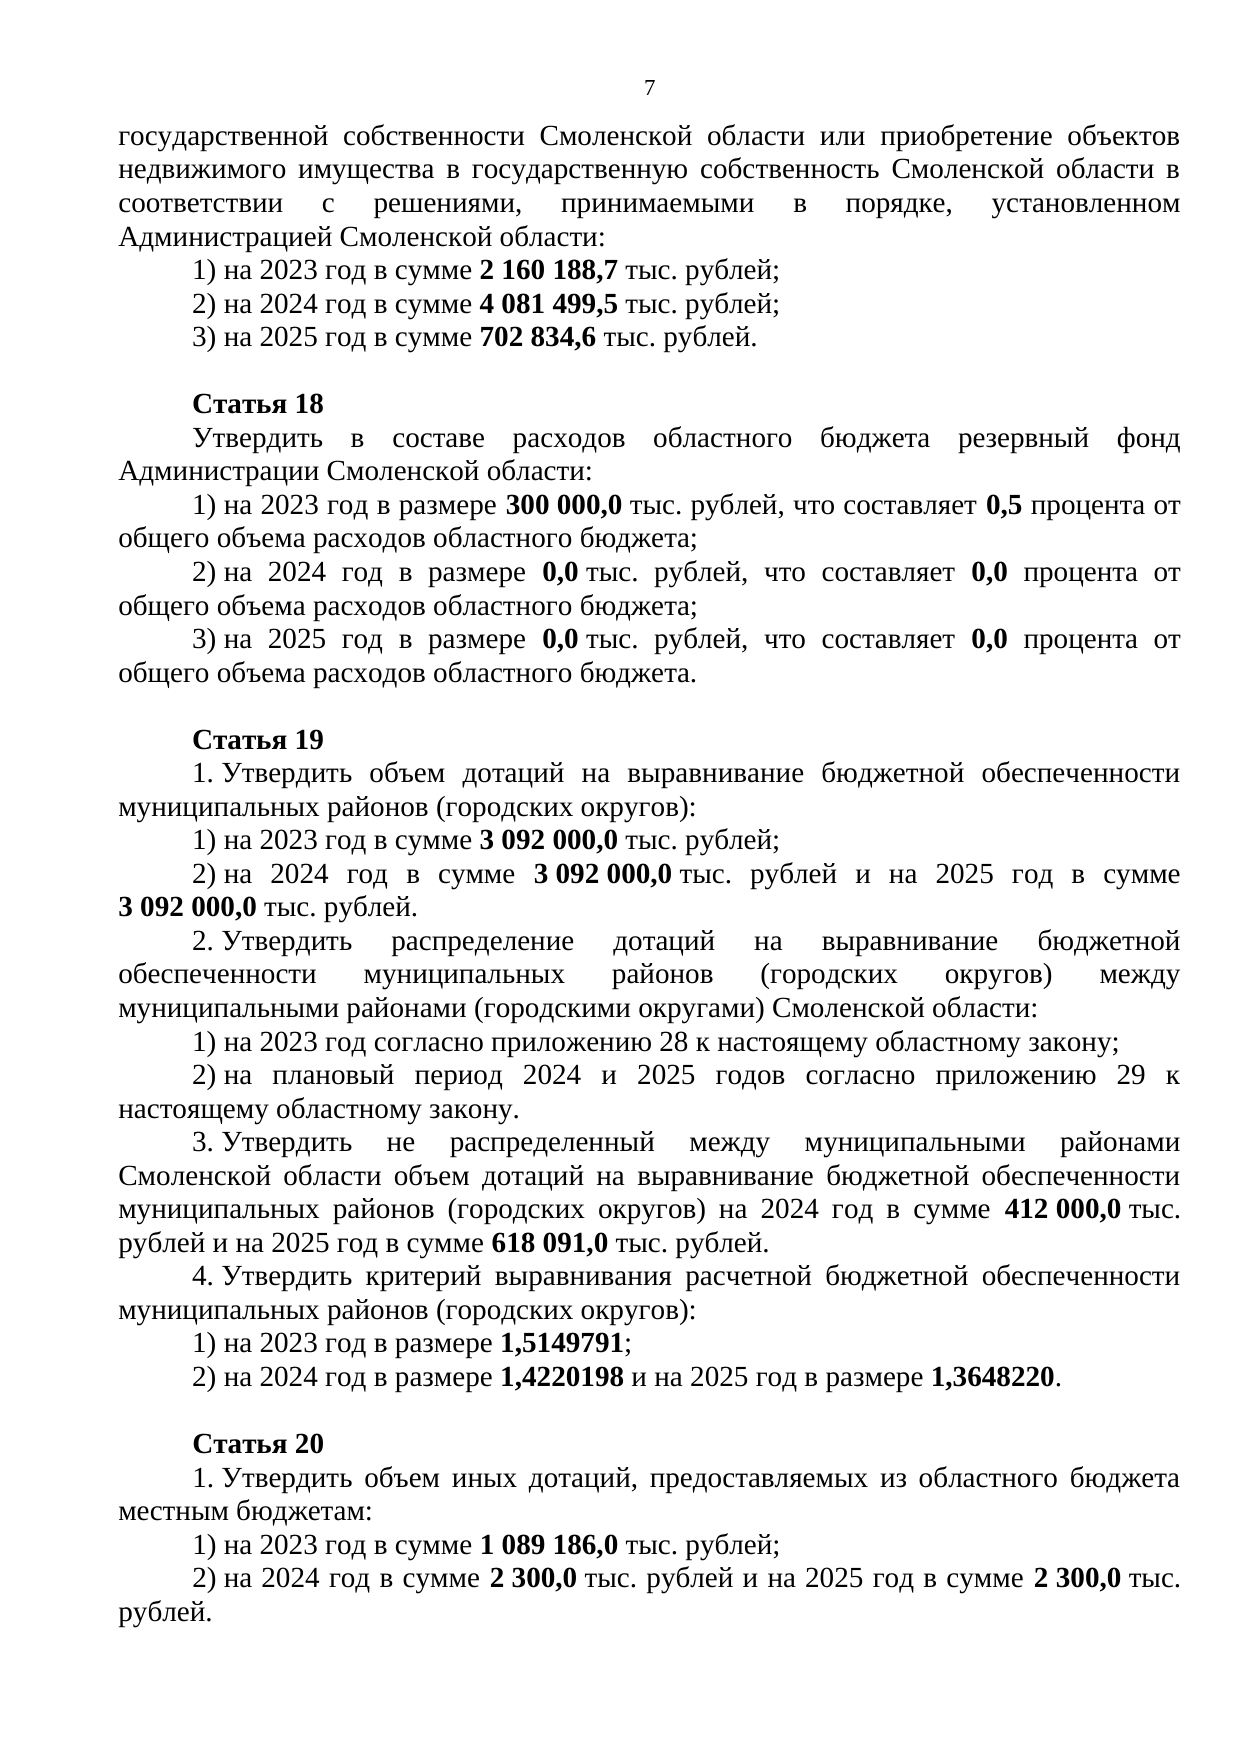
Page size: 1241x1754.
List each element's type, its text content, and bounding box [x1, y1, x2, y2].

text 2) на 2024 год в размере 1,4220198 и на 2025 год в размере 1,3648220. [118, 1359, 1181, 1393]
text 1) на 2023 год согласно приложению 28 к настоящему областному закону; [118, 1024, 1181, 1057]
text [118, 118, 1181, 252]
text 1. Утвердить объем иных дотаций, предоставляемых из областного бюджета местным бюджетам: [118, 1460, 1181, 1527]
text Статья 18 [118, 386, 1181, 420]
text Статья 19 [118, 722, 1181, 755]
text 2) на 2024 год в сумме 3 092 000,0 тыс. рублей и на 2025 год в сумме 3 092 000,0 тыс. рублей. [118, 856, 1181, 923]
text 1. Утвердить объем дотаций на выравнивание бюджетной обеспеченности муниципальных районов (городских округов): [118, 755, 1181, 822]
text 3) на 2025 год в сумме 702 834,6 тыс. рублей. [118, 319, 1181, 353]
text 1) на 2023 год в сумме 3 092 000,0 тыс. рублей; [118, 822, 1181, 856]
text 1) на 2023 год в сумме 1 089 186,0 тыс. рублей; [118, 1527, 1181, 1560]
text 3. Утвердить не распределенный между муниципальными районами Смоленской области объем дотаций на выравнивание бюджетной обеспеченности муниципальных районов (городских округов) на 2024 год в сумме 412 000,0 тыс. рублей и на 2025 год в сумме 618 091,0 тыс. рублей. [118, 1124, 1181, 1258]
text Утвердить в составе расходов областного бюджета резервный фонд Администрации Смоленской области: [118, 420, 1181, 487]
text Статья 20 [118, 1426, 1181, 1460]
text 2) на 2024 год в размере 0,0 тыс. рублей, что составляет 0,0 процента от общего объема расходов областного бюджета; [118, 554, 1181, 621]
text 3) на 2025 год в размере 0,0 тыс. рублей, что составляет 0,0 процента от общего объема расходов областного бюджета. [118, 621, 1181, 688]
text 2) на плановый период 2024 и 2025 годов согласно приложению 29 к настоящему областному закону. [118, 1057, 1181, 1124]
text 1) на 2023 год в размере 300 000,0 тыс. рублей, что составляет 0,5 процента от общего объема расходов областного бюджета; [118, 487, 1181, 554]
text 1) на 2023 год в сумме 2 160 188,7 тыс. рублей; [118, 252, 1181, 286]
text 1) на 2023 год в размере 1,5149791; [118, 1326, 1181, 1359]
text 2) на 2024 год в сумме 4 081 499,5 тыс. рублей; [118, 286, 1181, 319]
text 2. Утвердить распределение дотаций на выравнивание бюджетной обеспеченности муниципальных районов (городских округов) между муниципальными районами (городскими округами) Смоленской области: [118, 923, 1181, 1024]
text 2) на 2024 год в сумме 2 300,0 тыс. рублей и на 2025 год в сумме 2 300,0 тыс. рублей. [118, 1560, 1181, 1627]
text 4. Утвердить критерий выравнивания расчетной бюджетной обеспеченности муниципальных районов (городских округов): [118, 1258, 1181, 1326]
